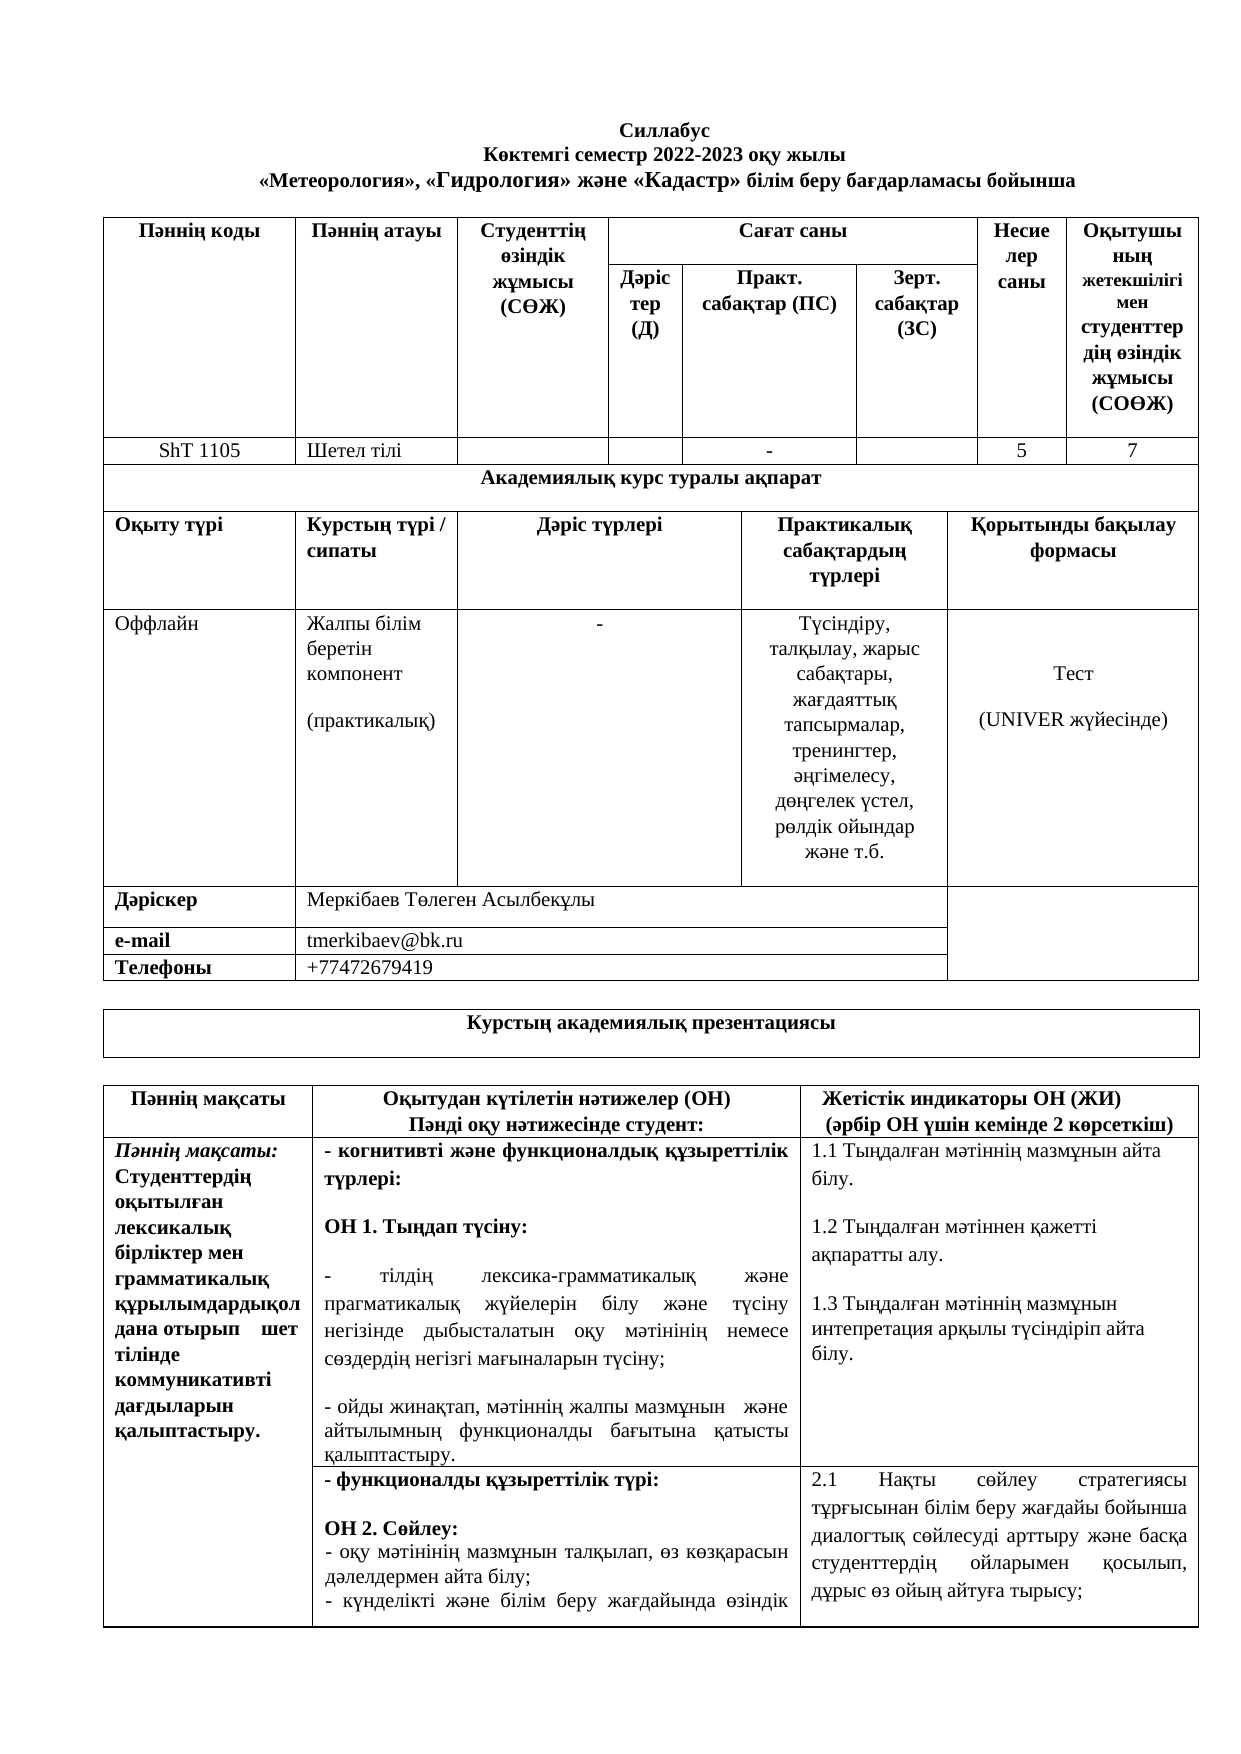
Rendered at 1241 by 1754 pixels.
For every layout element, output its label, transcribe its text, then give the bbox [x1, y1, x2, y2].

table_cell Түсіндіру, талқылау, жарыс сабақтары, жағдаяттық тапсырмалар, тренингтер, әңгімелесу, дөңгелек үстел, рөлдік ойындар және т.б. [742, 610, 947, 886]
table_cell Тест (UNIVER жүйесінде) [948, 610, 1198, 886]
table_cell Академиялық курс туралы ақпарат [104, 465, 1198, 511]
table_cell Қорытынды бақылау формасы [948, 512, 1198, 609]
text «Метеорология», «Гидрология» және «Кадастр» білім беру бағдарламасы бойынша [177, 166, 1152, 193]
table_header Студенттің өзіндік жұмысы (СӨЖ) [458, 218, 608, 437]
text Силлабус [177, 118, 1152, 142]
text Көктемгі семестр 2022-2023 оқу жылы [177, 142, 1152, 166]
table_cell [857, 438, 977, 463]
table_cell [609, 438, 682, 463]
table_cell 7 [1067, 438, 1198, 463]
table_cell Курстың түрі / сипаты [296, 512, 457, 609]
table_cell Меркібаев Төлеген Асылбекұлы [296, 887, 947, 927]
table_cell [313, 1467, 800, 1626]
table_cell Жалпы білім беретін компонент (практикалық) [296, 610, 457, 886]
table_cell Шетел тілі [296, 438, 457, 463]
table_cell Пәннің мақсаты: Студенттердің оқытылған лексикалық бірліктер мен грамматикалық құрылымдардықолдана отырып шет тілінде коммуникативті дағдыларын қалыптастыру. [104, 1138, 312, 1626]
table_header Жетістік индикаторы ОН (ЖИ) (әрбір ОН үшін кемінде 2 көрсеткіш) [801, 1086, 1198, 1137]
table_header Пәннің атауы [296, 218, 457, 437]
table_header Оқытушының жетекшілігімен студенттердің өзіндік жұмысы (СОӨЖ) [1067, 218, 1198, 437]
table_cell 1.1 Тыңдалған мәтіннің мазмұнын айта білу. 1.2 Тыңдалған мәтіннен қажетті ақпаратты алу. 1.3 Тыңдалған мәтіннің мазмұнын интепретация арқылы түсіндіріп айта білу. [801, 1138, 1198, 1466]
table_cell [948, 887, 1198, 980]
table_header Сағат саны [609, 218, 977, 264]
table_cell 5 [978, 438, 1066, 463]
table_cell Практикалық сабақтардың түрлері [742, 512, 947, 609]
table_cell [458, 438, 608, 463]
table_header Курстың академиялық презентациясы [104, 1010, 1199, 1057]
table_cell Телефоны [104, 955, 295, 980]
table_cell Практ. сабақтар (ПС) [683, 265, 856, 437]
table_cell Оқыту түрі [104, 512, 295, 609]
table_header Оқытудан күтілетін нәтижелер (ОН) Пәнді оқу нәтижесінде студент: [313, 1086, 800, 1137]
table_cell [801, 1467, 1198, 1626]
table_cell ShT 1105 [104, 438, 295, 463]
table_header Пәннің мақсаты [104, 1086, 312, 1137]
table_cell Зерт. сабақтар (ЗС) [857, 265, 977, 437]
table_header Несиелер саны [978, 218, 1066, 437]
table_cell e-mail [104, 928, 295, 954]
table_cell - когнитивті және функционалдық құзыреттілік түрлері: ОН 1. Тыңдап түсіну: - тілдің лексика-грамматикалық және прагматикалық жүйелерін білу және түсіну негізінде дыбысталатын оқу мәтінінің немесе сөздердің негізгі мағыналарын түсіну; - ойды жинақтап, мәтіннің жалпы мазмұнын және айтылымның функционалды бағытына қатысты қалыптастыру. [313, 1138, 800, 1466]
table_cell - [683, 438, 856, 463]
table_header Пәннің коды [104, 218, 295, 437]
table_cell Дәріскер [104, 887, 295, 927]
table_cell Оффлайн [104, 610, 295, 886]
table_cell Дәріс түрлері [458, 512, 741, 609]
table_cell tmerkibaev@bk.ru [296, 928, 947, 954]
table_cell - [458, 610, 741, 886]
table_cell +77472679419 [296, 955, 947, 980]
table_cell Дәрістер (Д) [609, 265, 682, 437]
